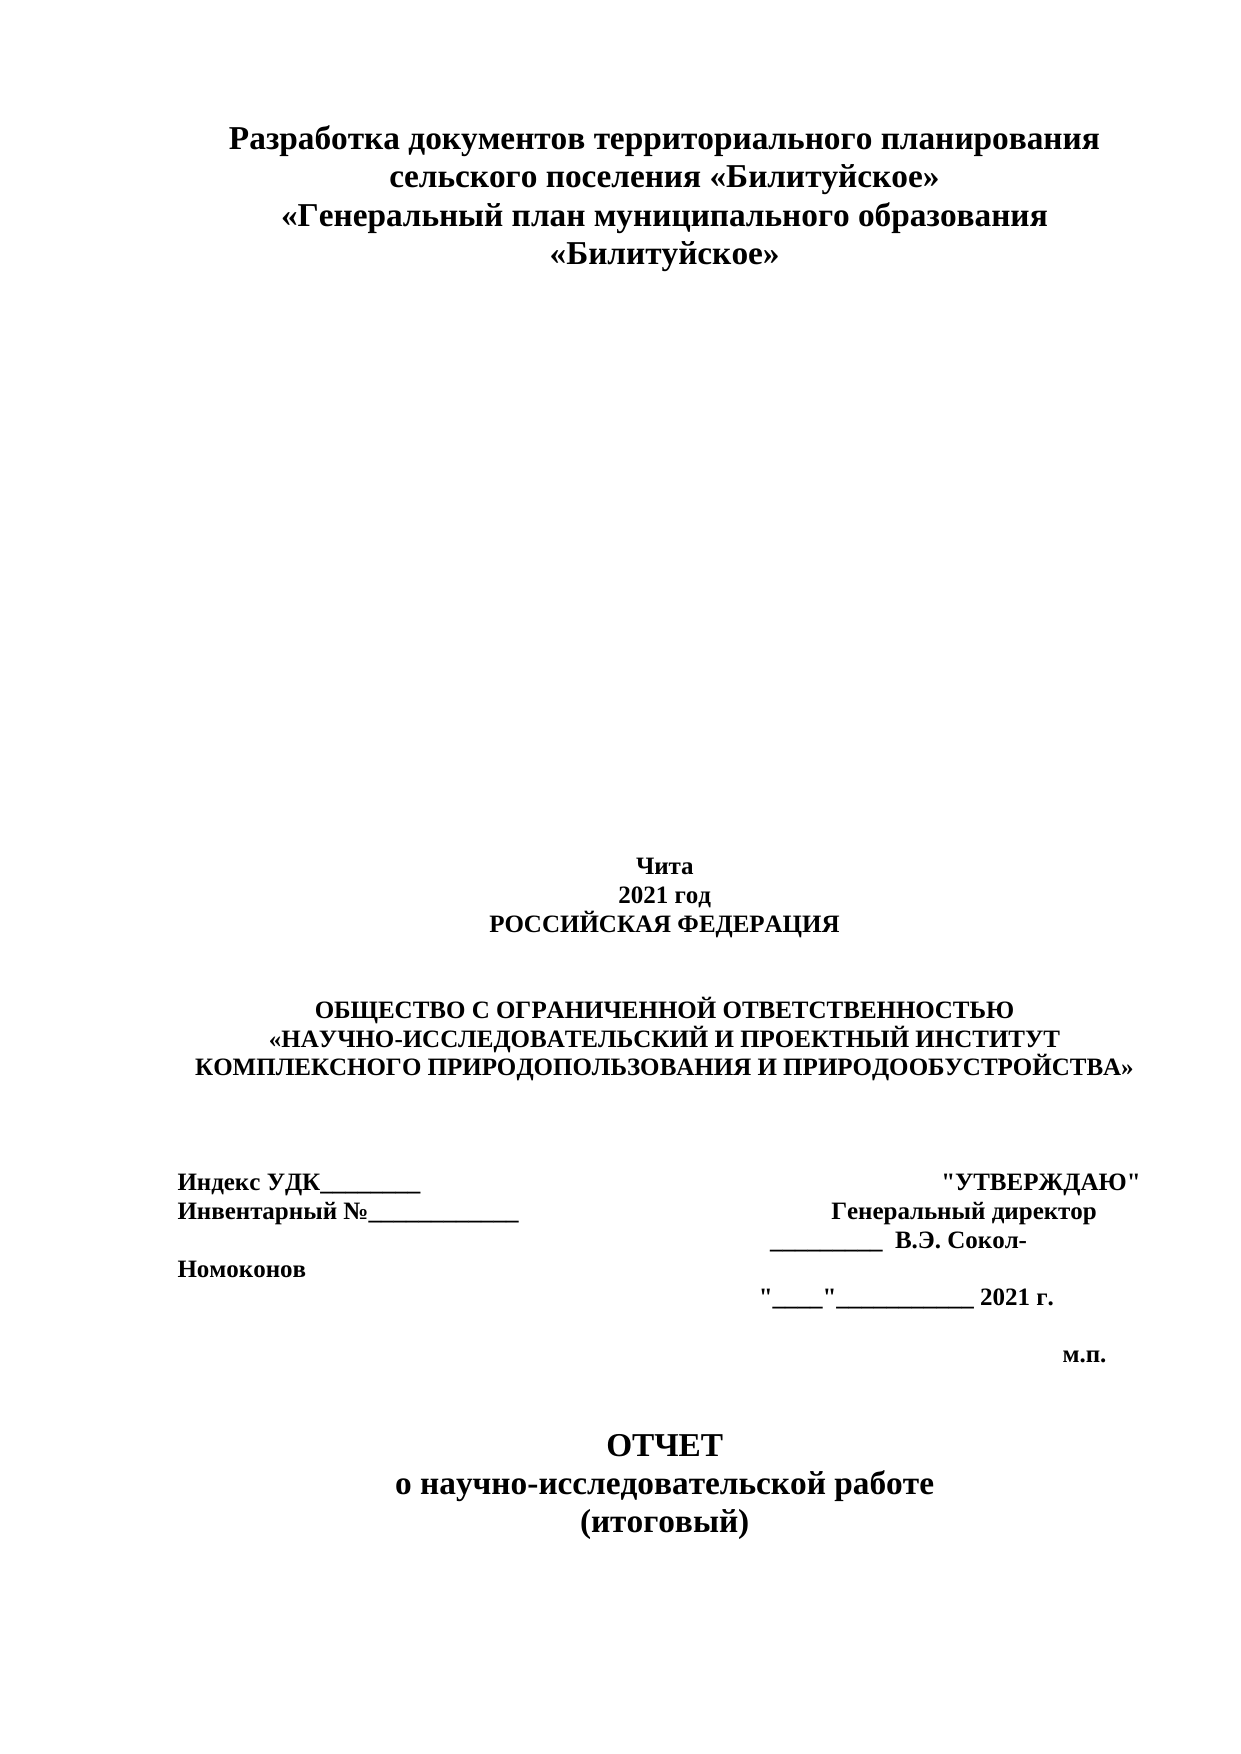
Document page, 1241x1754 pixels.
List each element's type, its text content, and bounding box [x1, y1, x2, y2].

text "____"___________ 2021 г. [177, 1282, 1152, 1311]
text «Генеральный план муниципального образования «Билитуйское» [177, 195, 1152, 271]
text Инвентарный №____________ Генеральный директор [177, 1196, 1152, 1225]
text ОТЧЕТ [177, 1425, 1152, 1463]
text 2021 год [177, 880, 1152, 909]
text _________ В.Э. Сокол-Номоконов [177, 1225, 1152, 1282]
text о научно-исследовательской работе [177, 1463, 1152, 1501]
text КОМПЛЕКСНОГО ПРИРОДОПОЛЬЗОВАНИЯ И ПРИРОДООБУСТРОЙСТВА» [177, 1052, 1152, 1081]
text м.п. [702, 1339, 1152, 1368]
text «НАУЧНО-ИССЛЕДОВАТЕЛЬСКИЙ И ПРОЕКТНЫЙ ИНСТИТУТ [177, 1024, 1152, 1052]
text Разработка документов территориального планирования сельского поселения «Билитуйское» [177, 118, 1152, 195]
text Индекс УДК________ "УТВЕРЖДАЮ" [177, 1167, 1152, 1196]
text РОССИЙСКАЯ ФЕДЕРАЦИЯ [177, 909, 1152, 937]
text Чита [177, 851, 1152, 880]
text (итоговый) [177, 1501, 1152, 1540]
text ОБЩЕСТВО С ОГРАНИЧЕННОЙ ОТВЕТСТВЕННОСТЬЮ [177, 995, 1152, 1024]
